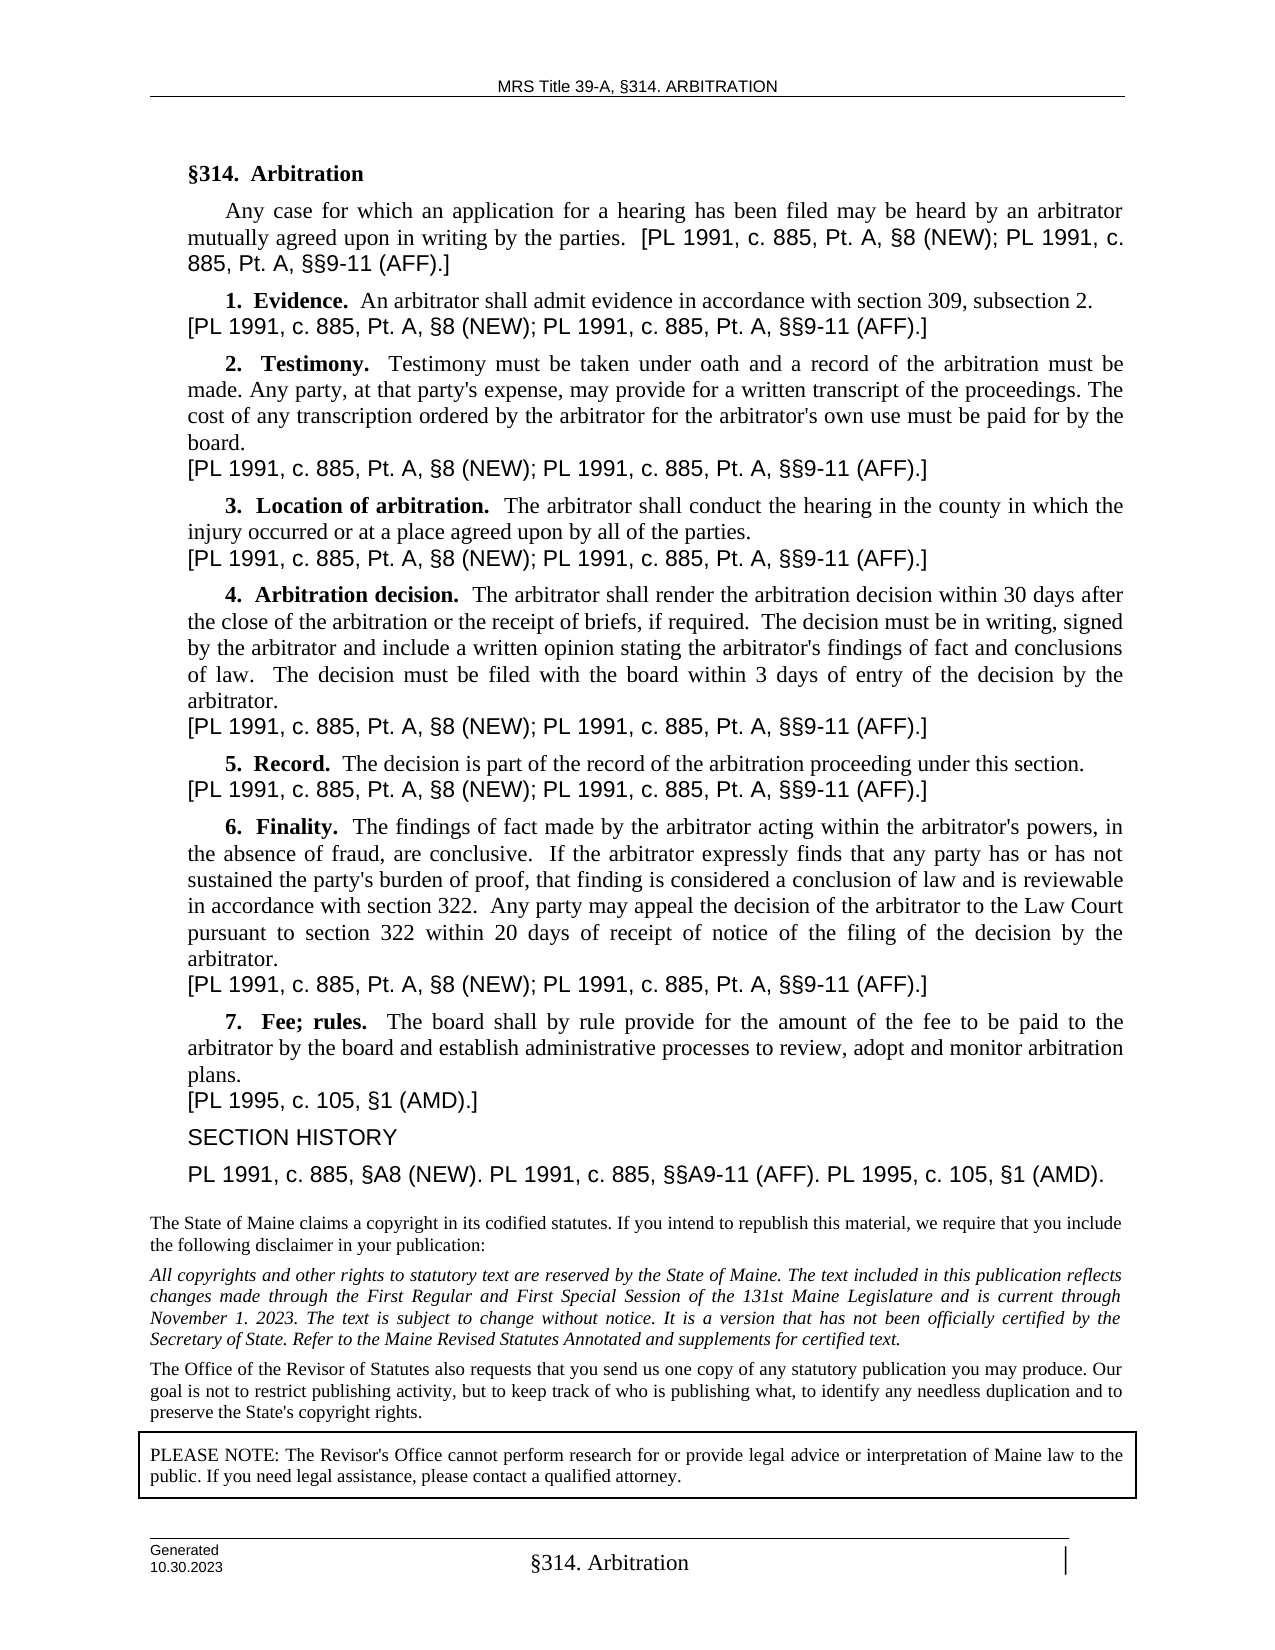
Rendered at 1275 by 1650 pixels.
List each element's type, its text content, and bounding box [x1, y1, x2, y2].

text 5. Record. The decision is part of the record of the arbitration proceeding under this section. [187, 750, 1125, 776]
text 1. Evidence. An arbitrator shall admit evidence in accordance with section 309, subsection 2. [187, 287, 1125, 313]
text [PL 1991, c. 885, Pt. A, §8 (NEW); PL 1991, c. 885, Pt. A, §§9-11 (AFF).] [187, 713, 1125, 740]
text The State of Maine claims a copyright in its codified statutes. If you intend to republish this material, we require that you include the following disclaimer in your publication: [150, 1212, 1125, 1255]
text The Office of the Revisor of Statutes also requests that you send us one copy of any statutory publication you may produce. Our goal is not to restrict publishing activity, but to keep track of who is publishing what, to identify any needless duplication and to preserve the State's copyright rights. [150, 1358, 1125, 1423]
text 7. Fee; rules. The board shall by rule provide for the amount of the fee to be paid to the arbitrator by the board and establish administrative processes to review, adopt and monitor arbitration plans. [187, 1008, 1125, 1087]
text SECTION HISTORY [187, 1124, 1125, 1150]
text [PL 1991, c. 885, Pt. A, §8 (NEW); PL 1991, c. 885, Pt. A, §§9-11 (AFF).] [187, 545, 1125, 571]
text [PL 1991, c. 885, Pt. A, §8 (NEW); PL 1991, c. 885, Pt. A, §§9-11 (AFF).] [187, 776, 1125, 803]
text §314. Arbitration [187, 160, 1125, 187]
text [PL 1991, c. 885, Pt. A, §8 (NEW); PL 1991, c. 885, Pt. A, §§9-11 (AFF).] [187, 455, 1125, 482]
text PLEASE NOTE: The Revisor's Office cannot perform research for or provide legal advice or interpretation of Maine law to the public. If you need legal assistance, please contact a qualified attorney. [140, 1433, 1135, 1497]
text [PL 1995, c. 105, §1 (AMD).] [187, 1087, 1125, 1113]
text 4. Arbitration decision. The arbitrator shall render the arbitration decision within 30 days after the close of the arbitration or the receipt of briefs, if required. The decision must be in writing, signed by the arbitrator and include a written opinion stating the arbitrator's findings of fact and conclusions of law. The decision must be filed with the board within 3 days of entry of the decision by the arbitrator. [187, 582, 1125, 713]
text All copyrights and other rights to statutory text are reserved by the State of Maine. The text included in this publication reflects changes made through the First Regular and First Special Session of the 131st Maine Legislature and is current through November 1. 2023 . The text is subject to change without notice. It is a version that has not been officially certified by the Secretary of State. Refer to the Maine Revised Statutes Annotated and supplements for certified text. [150, 1263, 1125, 1350]
text 6. Finality. The findings of fact made by the arbitrator acting within the arbitrator's powers, in the absence of fraud, are conclusive. If the arbitrator expressly finds that any party has or has not sustained the party's burden of proof, that finding is considered a conclusion of law and is reviewable in accordance with section 322. Any party may appeal the decision of the arbitrator to the Law Court pursuant to section 322 within 20 days of receipt of notice of the filing of the decision by the arbitrator. [187, 813, 1125, 971]
text Any case for which an application for a hearing has been filed may be heard by an arbitrator mutually agreed upon in writing by the parties. [PL 1991, c. 885, Pt. A, §8 (NEW); PL 1991, c. 885, Pt. A, §§9-11 (AFF).] [187, 197, 1125, 276]
text 3. Location of arbitration. The arbitrator shall conduct the hearing in the county in which the injury occurred or at a place agreed upon by all of the parties. [187, 492, 1125, 545]
text 2. Testimony. Testimony must be taken under oath and a record of the arbitration must be made. Any party, at that party's expense, may provide for a written transcript of the proceedings. The cost of any transcription ordered by the arbitrator for the arbitrator's own use must be paid for by the board. [187, 350, 1125, 455]
text [PL 1991, c. 885, Pt. A, §8 (NEW); PL 1991, c. 885, Pt. A, §§9-11 (AFF).] [187, 313, 1125, 339]
text [PL 1991, c. 885, Pt. A, §8 (NEW); PL 1991, c. 885, Pt. A, §§9-11 (AFF).] [187, 971, 1125, 998]
text PL 1991, c. 885, §A8 (NEW). PL 1991, c. 885, §§A9-11 (AFF). PL 1995, c. 105, §1 (AMD). [187, 1161, 1125, 1187]
